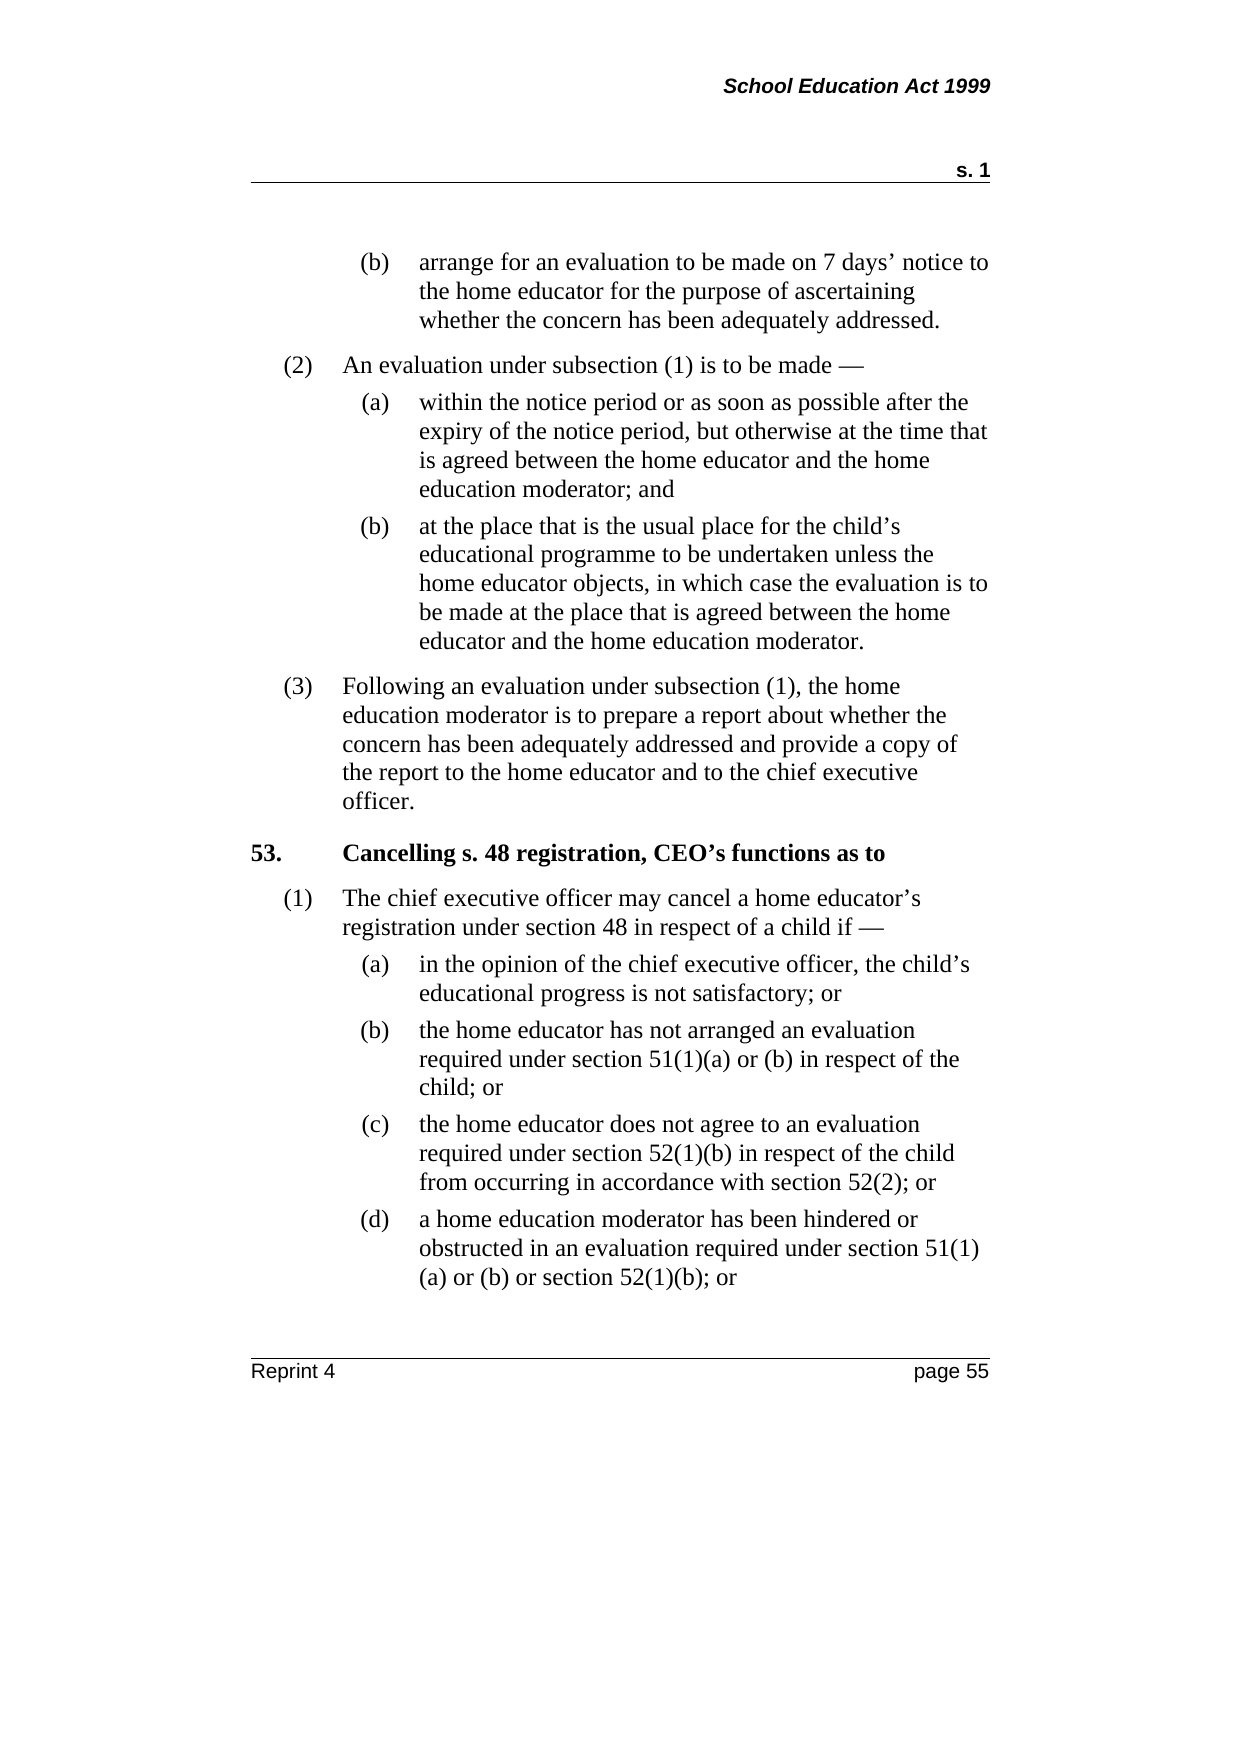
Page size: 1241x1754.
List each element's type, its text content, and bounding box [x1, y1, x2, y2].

text (d) a home education moderator has been hindered or obstructed in an evaluation required under section 51(1)(a) or (b) or section 52(1)(b); or [251, 1204, 990, 1290]
text (1) The chief executive officer may cancel a home educator’s registration under section 48 in respect of a child if — [251, 883, 990, 941]
text (b) the home educator has not arranged an evaluation required under section 51(1)(a) or (b) in respect of the child; or [251, 1015, 990, 1101]
text (a) in the opinion of the chief executive officer, the child’s educational progress is not satisfactory; or [251, 949, 990, 1007]
text (b) arrange for an evaluation to be made on 7 days’ notice to the home educator for the purpose of ascertaining whether the concern has been adequately addressed. [251, 247, 990, 334]
subtitle 53. Cancelling s. 48 registration, CEO’s functions as to [251, 838, 990, 867]
text (3) Following an evaluation under subsection (1), the home education moderator is to prepare a report about whether the concern has been adequately addressed and provide a copy of the report to the home educator and to the chief executive officer. [251, 671, 990, 815]
text (c) the home educator does not agree to an evaluation required under section 52(1)(b) in respect of the child from occurring in accordance with section 52(2); or [251, 1109, 990, 1196]
text (2) An evaluation under subsection (1) is to be made — [251, 350, 990, 379]
text (a) within the notice period or as soon as possible after the expiry of the notice period, but otherwise at the time that is agreed between the home educator and the home education moderator; and [251, 387, 990, 502]
text (b) at the place that is the usual place for the child’s educational programme to be undertaken unless the home educator objects, in which case the evaluation is to be made at the place that is agreed between the home educator and the home education moderator. [251, 511, 990, 654]
